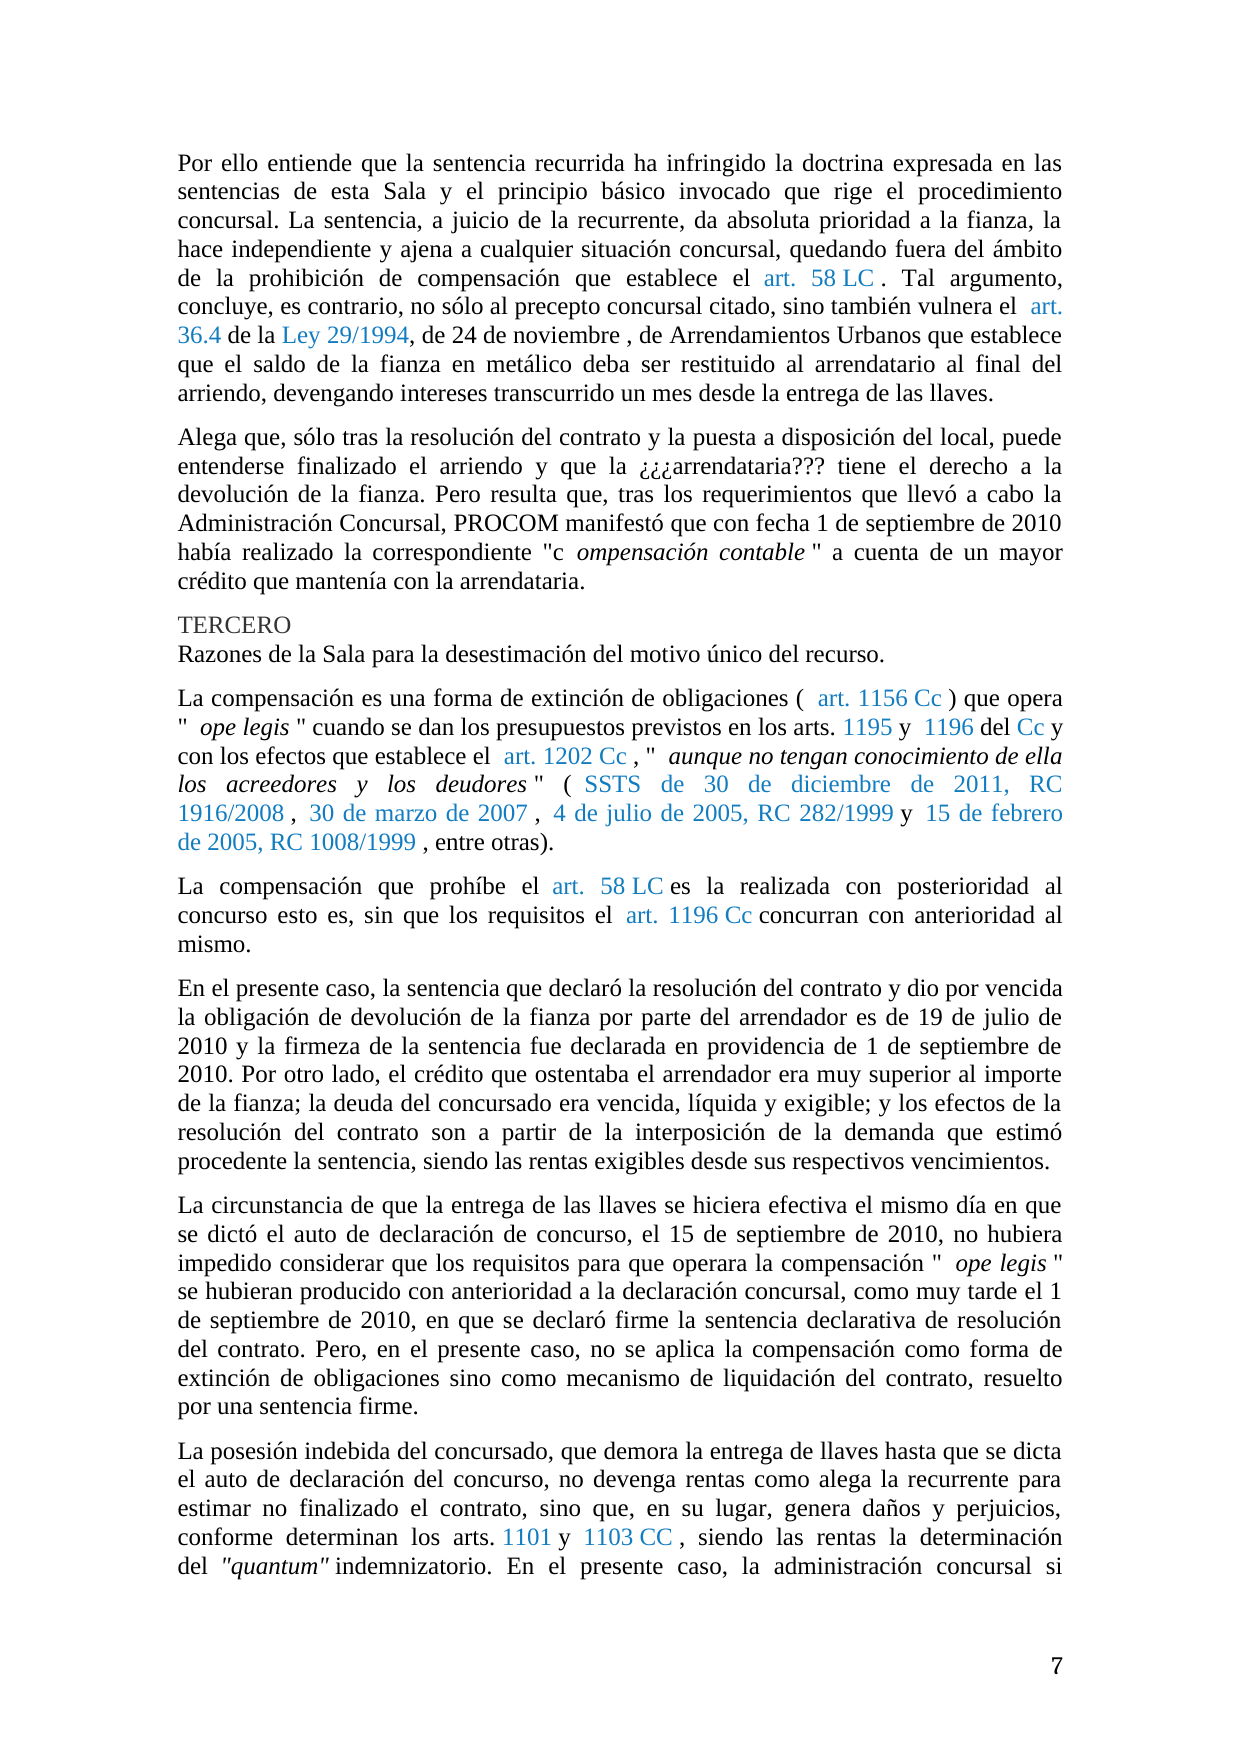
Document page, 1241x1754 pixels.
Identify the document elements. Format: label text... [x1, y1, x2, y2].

text La compensación es una forma de extinción de obligaciones ( art. 1156 Cc ) que opera " ope legis " cuando se dan los presupuestos previstos en los arts. 1195 y 1196 del Cc y con los efectos que establece el art. 1202 Cc , " aunque no tengan conocimiento de ella los acreedores y los deudores " ( SSTS de 30 de diciembre de 2011, RC 1916/2008 , 30 de marzo de 2007 , 4 de julio de 2005, RC 282/1999 y 15 de febrero de 2005, RC 1008/1999 , entre otras). [177, 683, 1063, 856]
text TERCERO [177, 610, 1063, 639]
text En el presente caso, la sentencia que declaró la resolución del contrato y dio por vencida la obligación de devolución de la fianza por parte del arrendador es de 19 de julio de 2010 y la firmeza de la sentencia fue declarada en providencia de 1 de septiembre de 2010. Por otro lado, el crédito que ostentaba el arrendador era muy superior al importe de la fianza; la deuda del concursado era vencida, líquida y exigible; y los efectos de la resolución del contrato son a partir de la interposición de la demanda que estimó procedente la sentencia, siendo las rentas exigibles desde sus respectivos vencimientos. [177, 973, 1063, 1174]
text Alega que, sólo tras la resolución del contrato y la puesta a disposición del local, puede entenderse finalizado el arriendo y que la ¿¿¿arrendataria??? tiene el derecho a la devolución de la fianza. Pero resulta que, tras los requerimientos que llevó a cabo la Administración Concursal, PROCOM manifestó que con fecha 1 de septiembre de 2010 había realizado la correspondiente "c ompensación contable " a cuenta de un mayor crédito que mantenía con la arrendataria. [177, 422, 1063, 594]
text La circunstancia de que la entrega de las llaves se hiciera efectiva el mismo día en que se dictó el auto de declaración de concurso, el 15 de septiembre de 2010, no hubiera impedido considerar que los requisitos para que operara la compensación " ope legis " se hubieran producido con anterioridad a la declaración concursal, como muy tarde el 1 de septiembre de 2010, en que se declaró firme la sentencia declarativa de resolución del contrato. Pero, en el presente caso, no se aplica la compensación como forma de extinción de obligaciones sino como mecanismo de liquidación del contrato, resuelto por una sentencia firme. [177, 1190, 1063, 1420]
text Razones de la Sala para la desestimación del motivo único del recurso. [177, 639, 1063, 668]
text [177, 1436, 1063, 1579]
text La compensación que prohíbe el art. 58 LC es la realizada con posterioridad al concurso esto es, sin que los requisitos el art. 1196 Cc concurran con anterioridad al mismo. [177, 871, 1063, 958]
text Por ello entiende que la sentencia recurrida ha infringido la doctrina expresada en las sentencias de esta Sala y el principio básico invocado que rige el procedimiento concursal. La sentencia, a juicio de la recurrente, da absoluta prioridad a la fianza, la hace independiente y ajena a cualquier situación concursal, quedando fuera del ámbito de la prohibición de compensación que establece el art. 58 LC . Tal argumento, concluye, es contrario, no sólo al precepto concursal citado, sino también vulnera el art. 36.4 de la Ley 29/1994, de 24 de noviembre , de Arrendamientos Urbanos que establece que el saldo de la fianza en metálico deba ser restituido al arrendatario al final del arriendo, devengando intereses transcurrido un mes desde la entrega de las llaves. [177, 148, 1063, 406]
